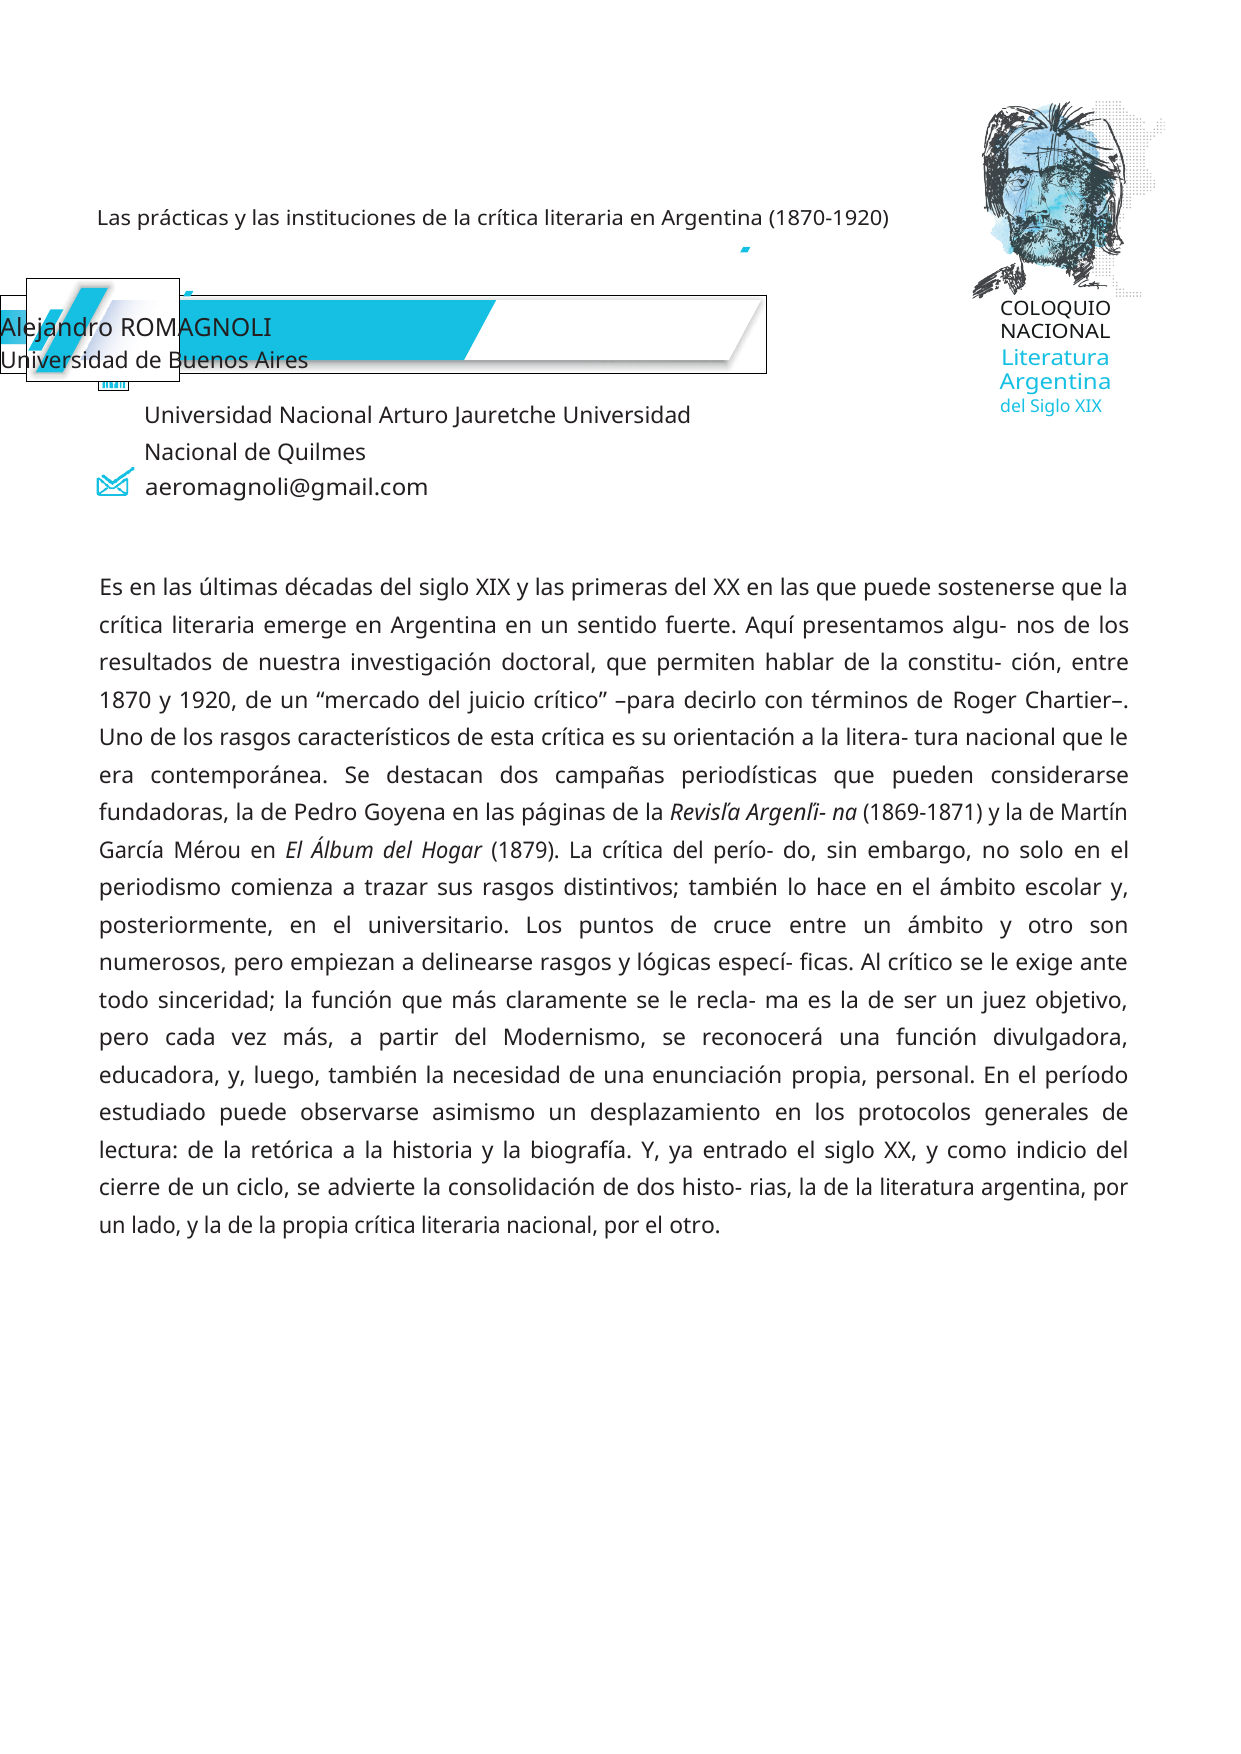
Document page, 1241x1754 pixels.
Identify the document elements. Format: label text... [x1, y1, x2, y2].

text Las prácticas y las instituciones de la crítica literaria en Argentina (1870-1920) [97, 203, 954, 232]
picture [138, 357, 144, 367]
text NACIONAL [1000, 320, 1201, 343]
picture [1, 296, 26, 373]
picture [27, 279, 144, 381]
picture [717, 296, 766, 373]
picture [972, 101, 1165, 299]
picture [96, 467, 135, 496]
text Universidad Nacional Arturo Jauretche Universidad Nacional de Quilmes [144, 275, 717, 467]
text Es en las últimas décadas del siglo XIX y las primeras del XX en las que puede sostenerse que la crítica literaria emerge en Argentina en un sentido fuerte. Aquí presentamos algu- nos de los resultados de nuestra investigación doctoral, que permiten hablar de la constitu- ción, entre 1870 y 1920, de un “mercado del juicio crítico” –para decirlo con términos de Roger Chartier–. Uno de los rasgos característicos de esta crítica es su orientación a la litera- tura nacional que le era contemporánea. Se destacan dos campañas periodísticas que pueden considerarse fundadoras, la de Pedro Goyena en las páginas de la Revisľa Argenľi- na (1869-1871) y la de Martín García Mérou en El Álbum del Hogar (1879). La crítica del perío- do, sin embargo, no solo en el periodismo comienza a trazar sus rasgos distintivos; también lo hace en el ámbito escolar y, posteriormente, en el universitario. Los puntos de cruce entre un ámbito y otro son numerosos, pero empiezan a delinearse rasgos y lógicas especí- ﬁcas. Al crítico se le exige ante todo sinceridad; la función que más claramente se le recla- ma es la de ser un juez objetivo, pero cada vez más, a partir del Modernismo, se reconocerá una función divulgadora, educadora, y, luego, también la necesidad de una enunciación propia, personal. En el período estudiado puede observarse asimismo un desplazamiento en los protocolos generales de lectura: de la retórica a la historia y la biografía. Y, ya entrado el siglo XX, y como indicio del cierre de un ciclo, se advierte la consolidación de dos histo- rias, la de la literatura argentina, por un lado, y la de la propia crítica literaria nacional, por el otro. [99, 571, 1129, 1240]
text del Siglo XIX [1000, 396, 1201, 416]
picture [99, 382, 128, 390]
picture [139, 320, 144, 334]
text aeromagnoli@gmail.com [97, 474, 954, 501]
text Literatura Argentina [999, 345, 1118, 396]
text COLOQUIO [1000, 296, 1201, 320]
